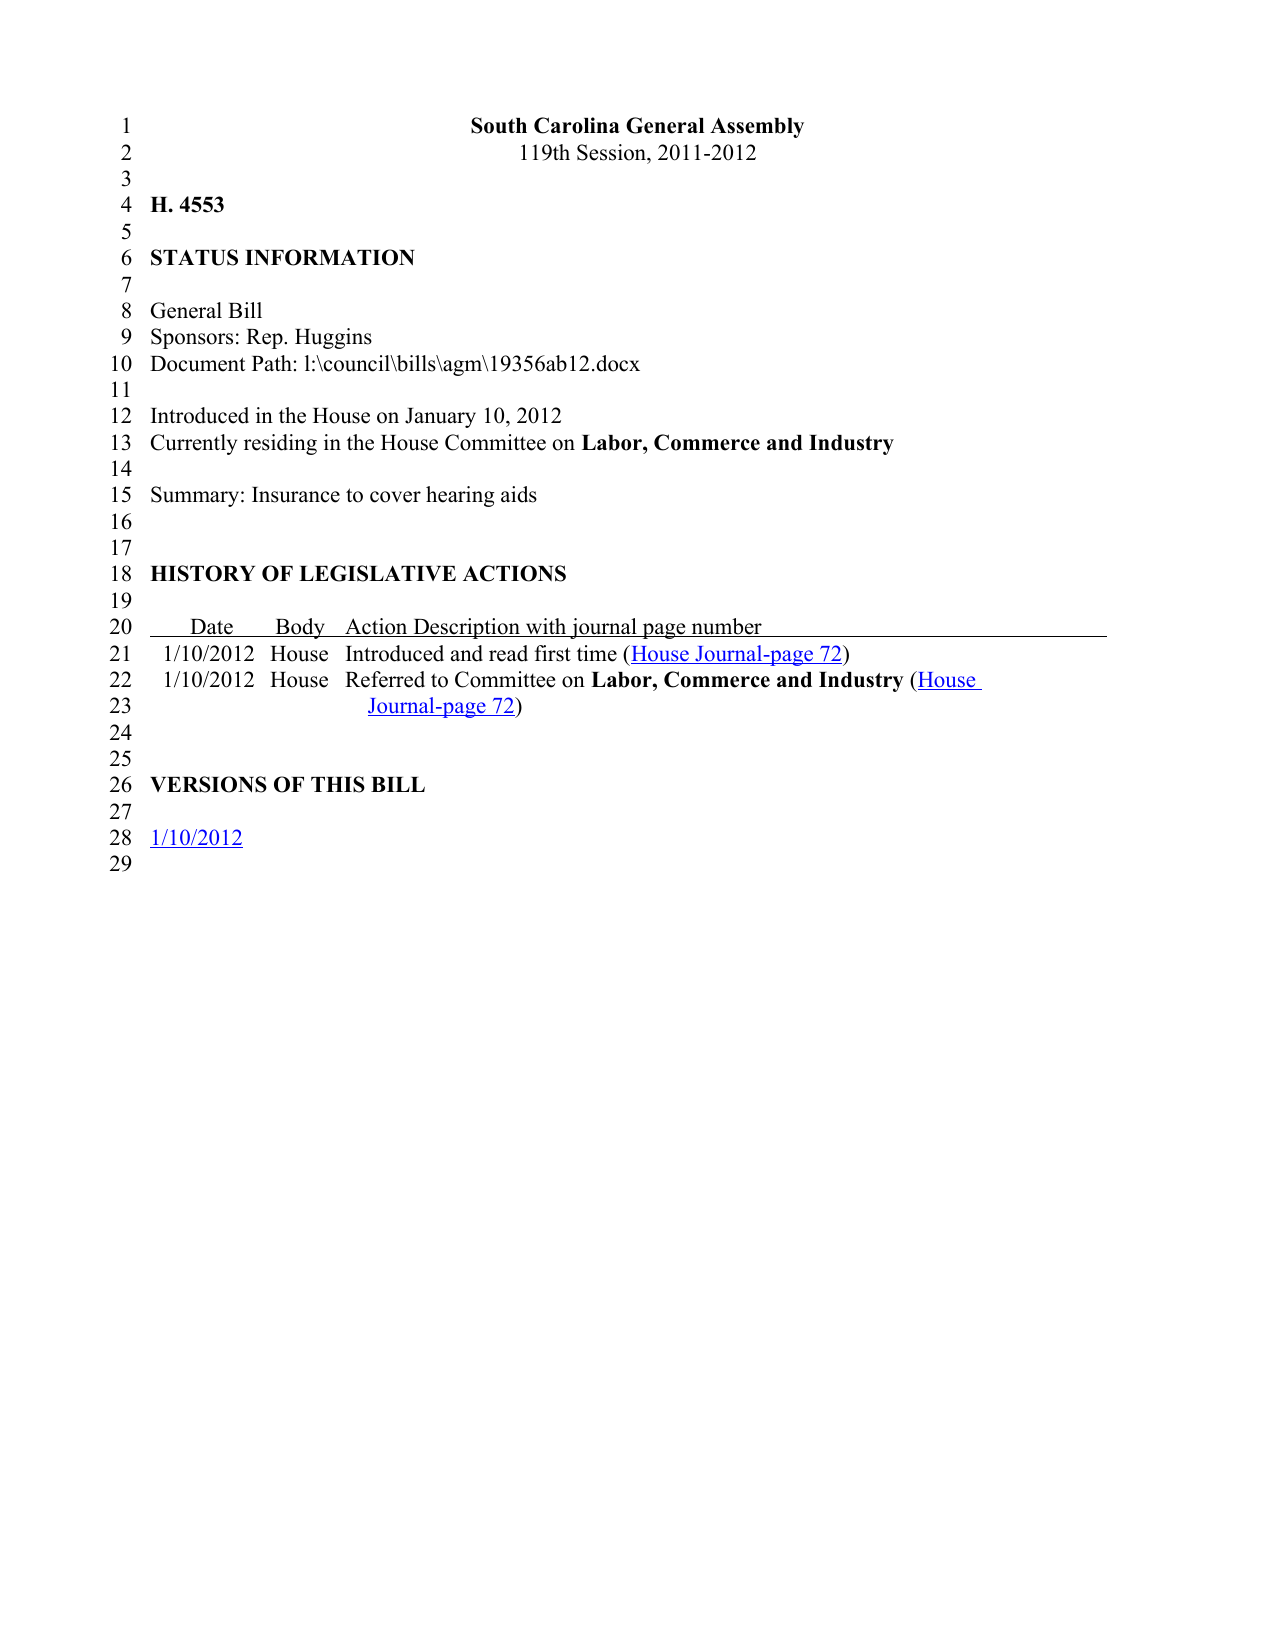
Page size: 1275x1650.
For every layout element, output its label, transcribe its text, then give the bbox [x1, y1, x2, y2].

text VERSIONS OF THIS BILL [150, 771, 1125, 798]
text Introduced in the House on January 10, 2012 [150, 402, 1125, 429]
text General Bill [150, 297, 1125, 323]
text HISTORY OF LEGISLATIVE ACTIONS [150, 561, 1125, 587]
text Document Path: l:\council\bills\agm\19356ab12.docx [150, 350, 1125, 376]
text H. 4553 [150, 192, 1125, 218]
text 1/10/2012 House Introduced and read first time (House Journal-page 72) [150, 639, 1125, 666]
text STATUS INFORMATION [150, 244, 1125, 271]
text Summary: Insurance to cover hearing aids [150, 481, 1125, 508]
text Sponsors: Rep. Huggins [150, 323, 1125, 350]
text Currently residing in the House Committee on Labor, Commerce and Industry [150, 429, 1125, 455]
text 119th Session, 2011-2012 [150, 139, 1125, 165]
text 1/10/2012 [150, 824, 1125, 850]
text South Carolina General Assembly [150, 112, 1125, 139]
text 1/10/2012 House Referred to Committee on Labor, Commerce and Industry (House Journal-page 72) [150, 666, 1125, 719]
text Date Body Action Description with journal page number [150, 613, 1125, 639]
